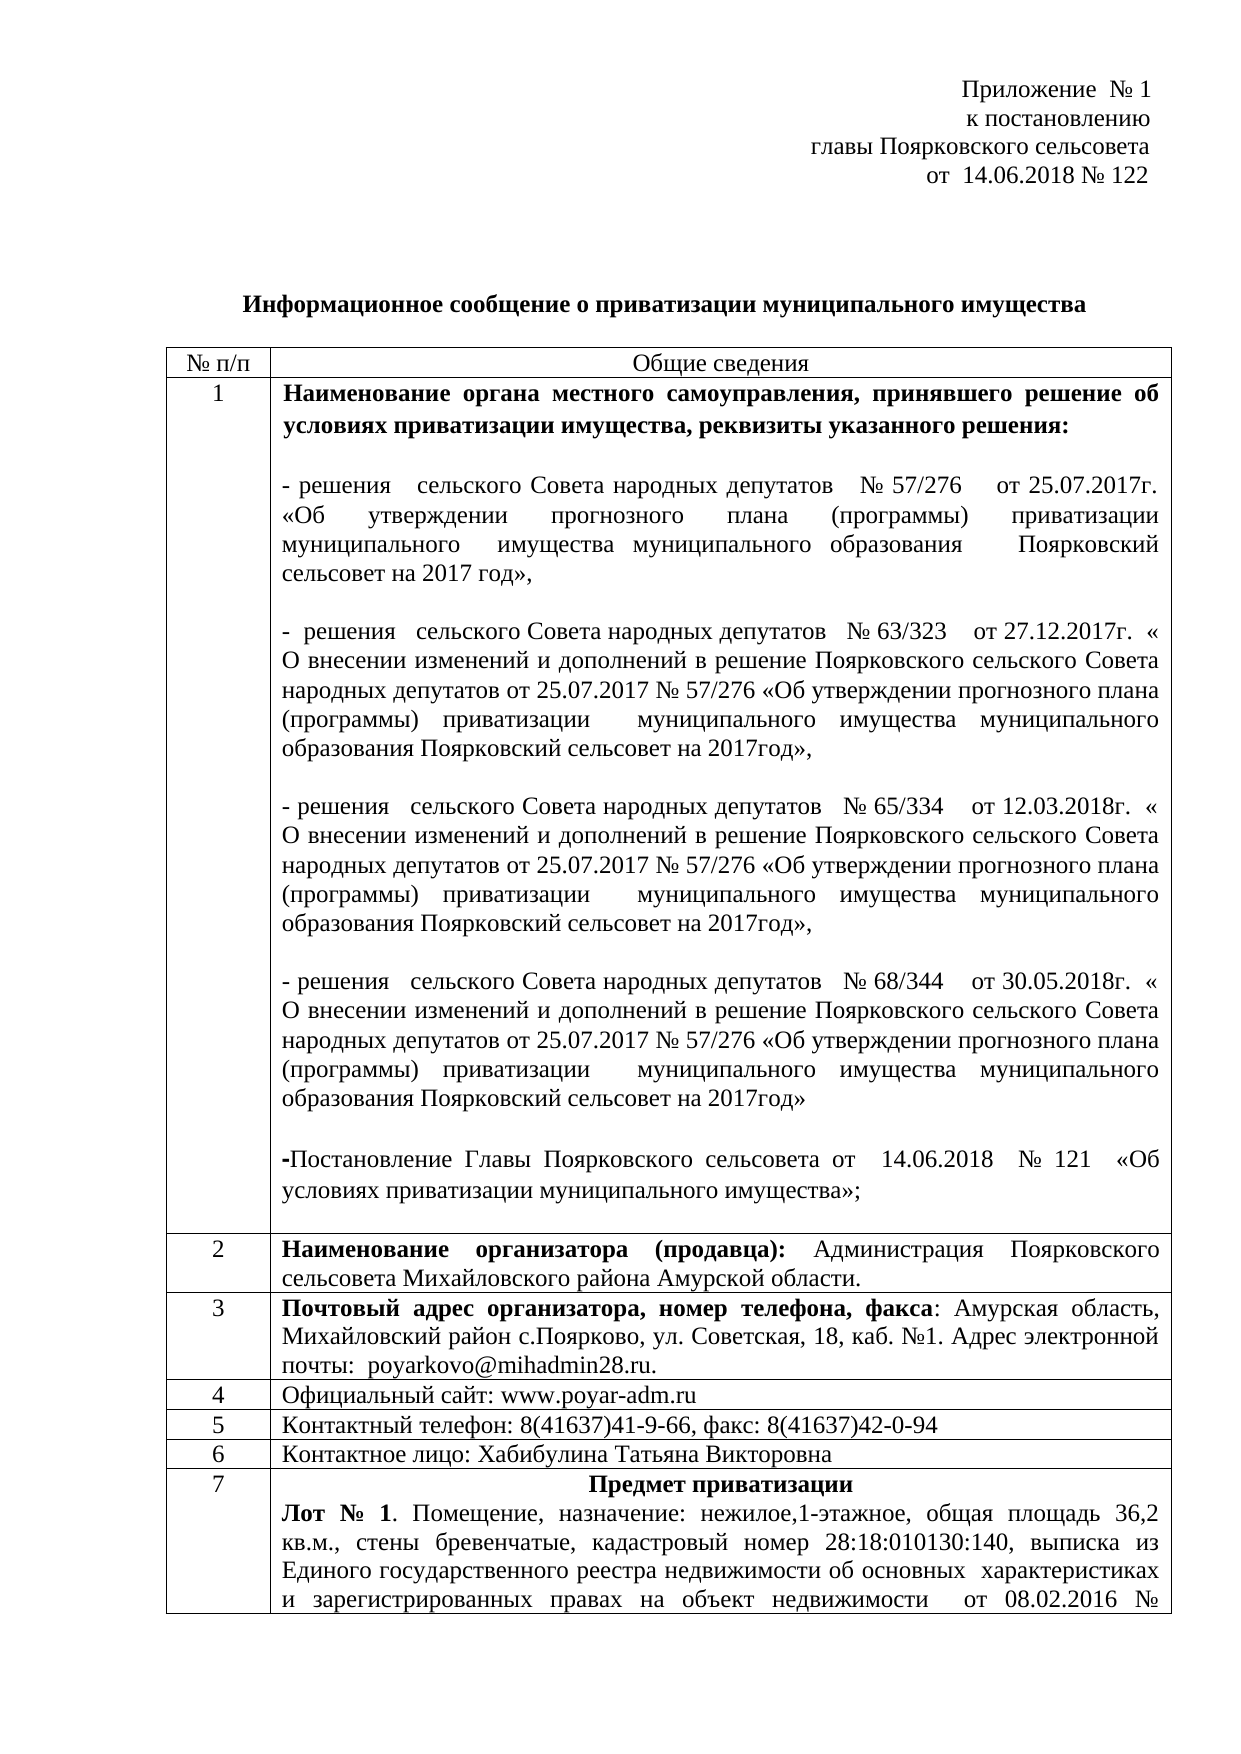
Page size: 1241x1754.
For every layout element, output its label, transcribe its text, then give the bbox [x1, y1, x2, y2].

text Приложение № 1 [177, 74, 1152, 103]
text к постановлению [177, 103, 1152, 131]
table_cell Наименование органа местного самоуправления, принявшего решение об условиях приватизации имущества, реквизиты указанного решения: - решения сельского Совета народных депутатов № 57/276 от 25.07.2017г. «Об утверждении прогнозного плана (программы) приватизации муниципального имущества муниципального образования Поярковский сельсовет на 2017 год», - решения сельского Совета народных депутатов № 63/323 от 27.12.2017г. « О внесении изменений и дополнений в решение Поярковского сельского Совета народных депутатов от 25.07.2017 № 57/276 «Об утверждении прогнозного плана (программы) приватизации муниципального имущества муниципального образования Поярковский сельсовет на 2017год», - решения сельского Совета народных депутатов № 65/334 от 12.03.2018г. « О внесении изменений и дополнений в решение Поярковского сельского Совета народных депутатов от 25.07.2017 № 57/276 «Об утверждении прогнозного плана (программы) приватизации муниципального имущества муниципального образования Поярковский сельсовет на 2017год», - решения сельского Совета народных депутатов № 68/344 от 30.05.2018г. « О внесении изменений и дополнений в решение Поярковского сельского Совета народных депутатов от 25.07.2017 № 57/276 «Об утверждении прогнозного плана (программы) приватизации муниципального имущества муниципального образования Поярковский сельсовет на 2017год» -Постановление Главы Поярковского сельсовета от 14.06.2018 № 121 «Об условиях приватизации муниципального имущества»; [271, 378, 1171, 1233]
text от 14.06.2018 № 122 [177, 160, 1152, 189]
table_cell 4 [167, 1380, 270, 1409]
text главы Поярковского сельсовета [177, 131, 1152, 160]
table_cell 7 [167, 1469, 270, 1613]
table_cell 3 [167, 1293, 270, 1379]
table_cell 1 [167, 378, 270, 1233]
table_cell 2 [167, 1234, 270, 1292]
table_header № п/п [167, 348, 270, 377]
table_cell Наименование организатора (продавца): Администрация Поярковского сельсовета Михайловского района Амурской области. [271, 1234, 1171, 1292]
table_cell Контактный телефон: 8(41637)41-9-66, факс: 8(41637)42-0-94 [271, 1410, 1171, 1438]
table_header Общие сведения [271, 348, 1171, 377]
table_cell 6 [167, 1440, 270, 1468]
text Информационное сообщение о приватизации муниципального имущества [177, 289, 1152, 318]
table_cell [271, 1469, 1171, 1613]
table_cell Контактное лицо: Хабибулина Татьяна Викторовна [271, 1440, 1171, 1468]
table_cell Официальный сайт: www.poyar-adm.ru [271, 1380, 1171, 1409]
table_cell Почтовый адрес организатора, номер телефона, факса: Амурская область, Михайловский район с.Поярково, ул. Советская, 18, каб. №1. Адрес электронной почты: poyarkovo@mihadmin28.ru. [271, 1293, 1171, 1379]
table_cell 5 [167, 1410, 270, 1438]
